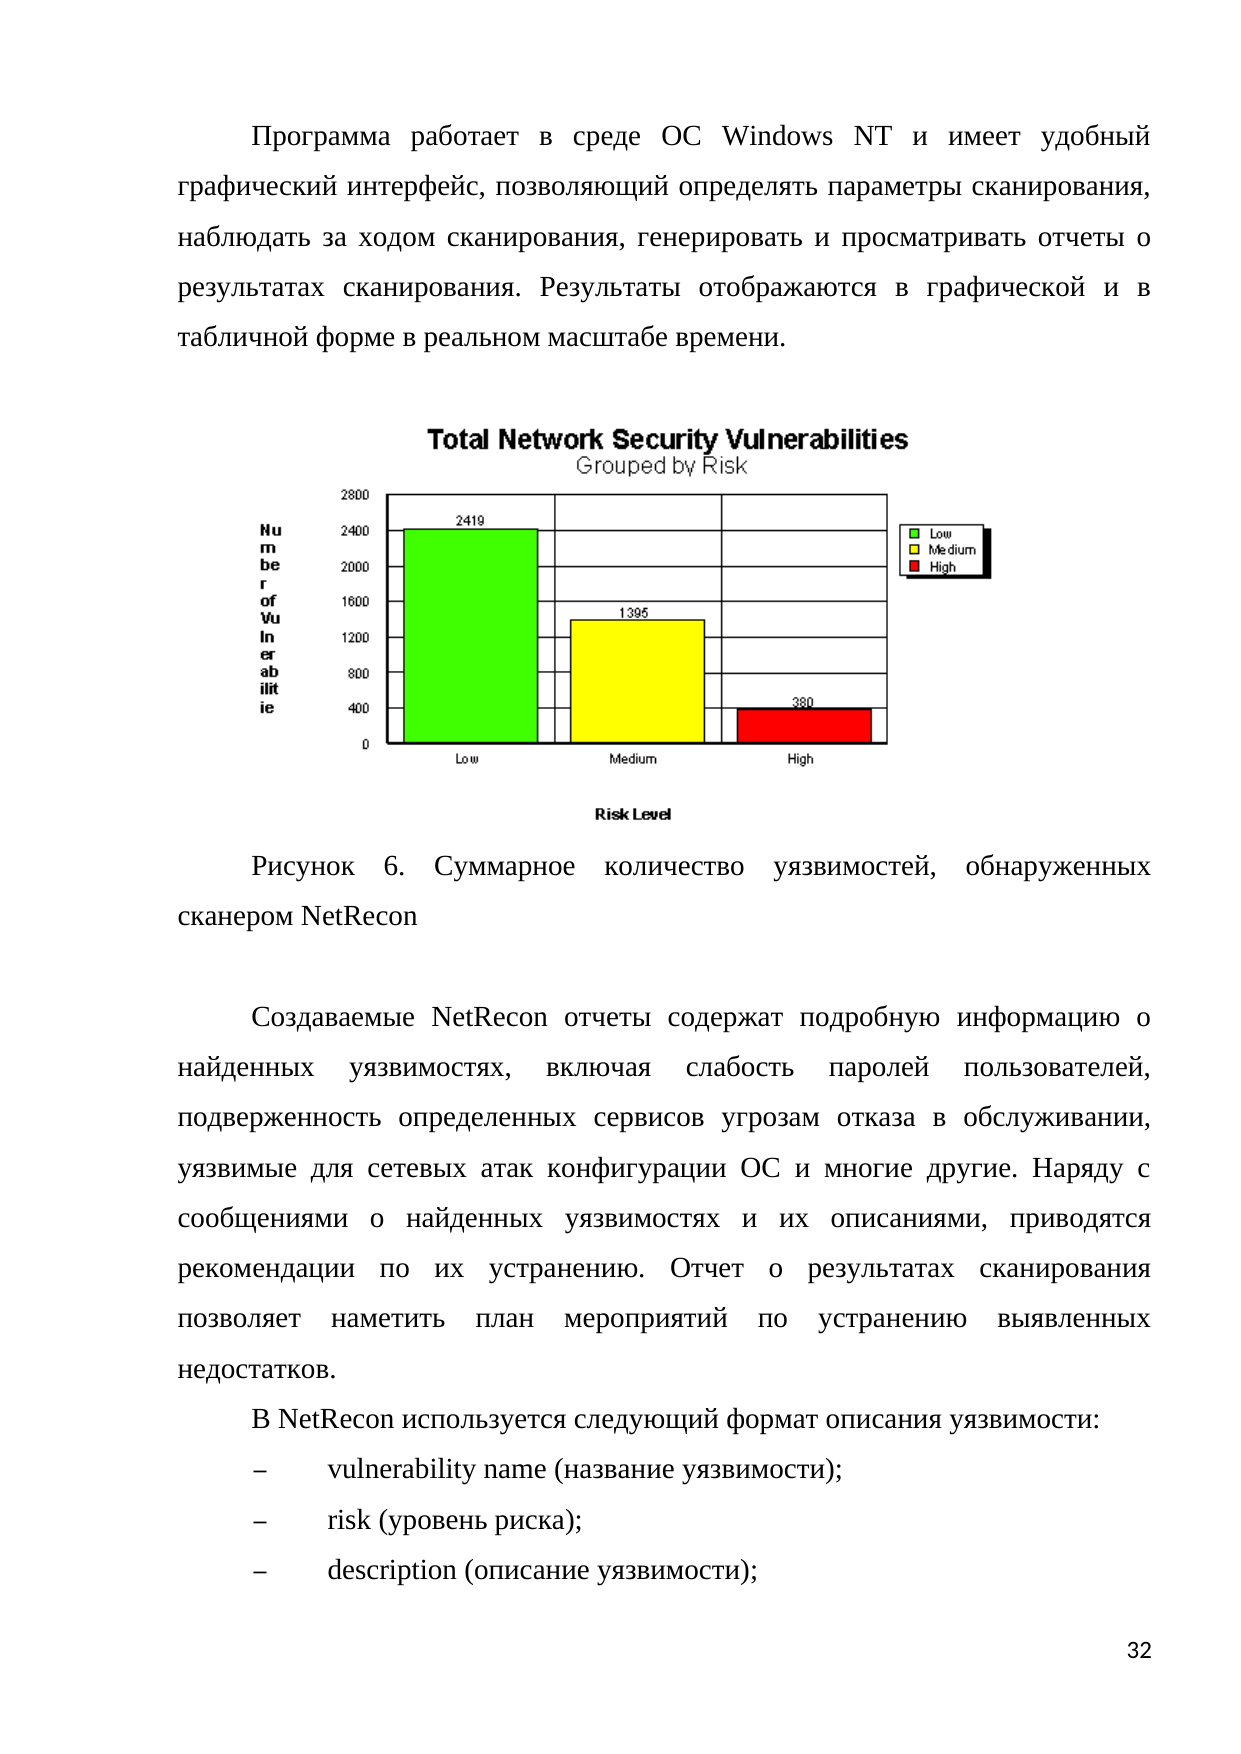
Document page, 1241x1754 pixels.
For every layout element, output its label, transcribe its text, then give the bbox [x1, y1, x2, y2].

text Рисунок 6. Суммарное количество уязвимостей, обнаруженных сканером NetRecon [177, 848, 1152, 932]
text Программа работает в среде ОС Windows NT и имеет удобный графический интерфейс, позволяющий определять параметры сканирования, наблюдать за ходом сканирования, генерировать и просматривать отчеты о результатах сканирования. Результаты отображаются в графической и в табличной форме в реальном масштабе времени. [177, 118, 1152, 353]
picture [251, 420, 1095, 833]
text В NetRecon используется следующий формат описания уязвимости: [177, 1401, 1152, 1435]
list description (описание уязвимости); [177, 1552, 1152, 1586]
text Создаваемые NetRecon отчеты содержат подробную информацию о найденных уязвимостях, включая слабость паролей пользователей, подверженность определенных сервисов угрозам отказа в обслуживании, уязвимые для сетевых атак конфигурации ОС и многие другие. Наряду с сообщениями о найденных уязвимостях и их описаниями, приводятся рекомендации по их устранению. Отчет о результатах сканирования позволяет наметить план мероприятий по устранению выявленных недостатков. [177, 999, 1152, 1384]
list risk (уровень риска); [177, 1502, 1152, 1535]
list vulnerability name (название уязвимости); [177, 1452, 1152, 1485]
